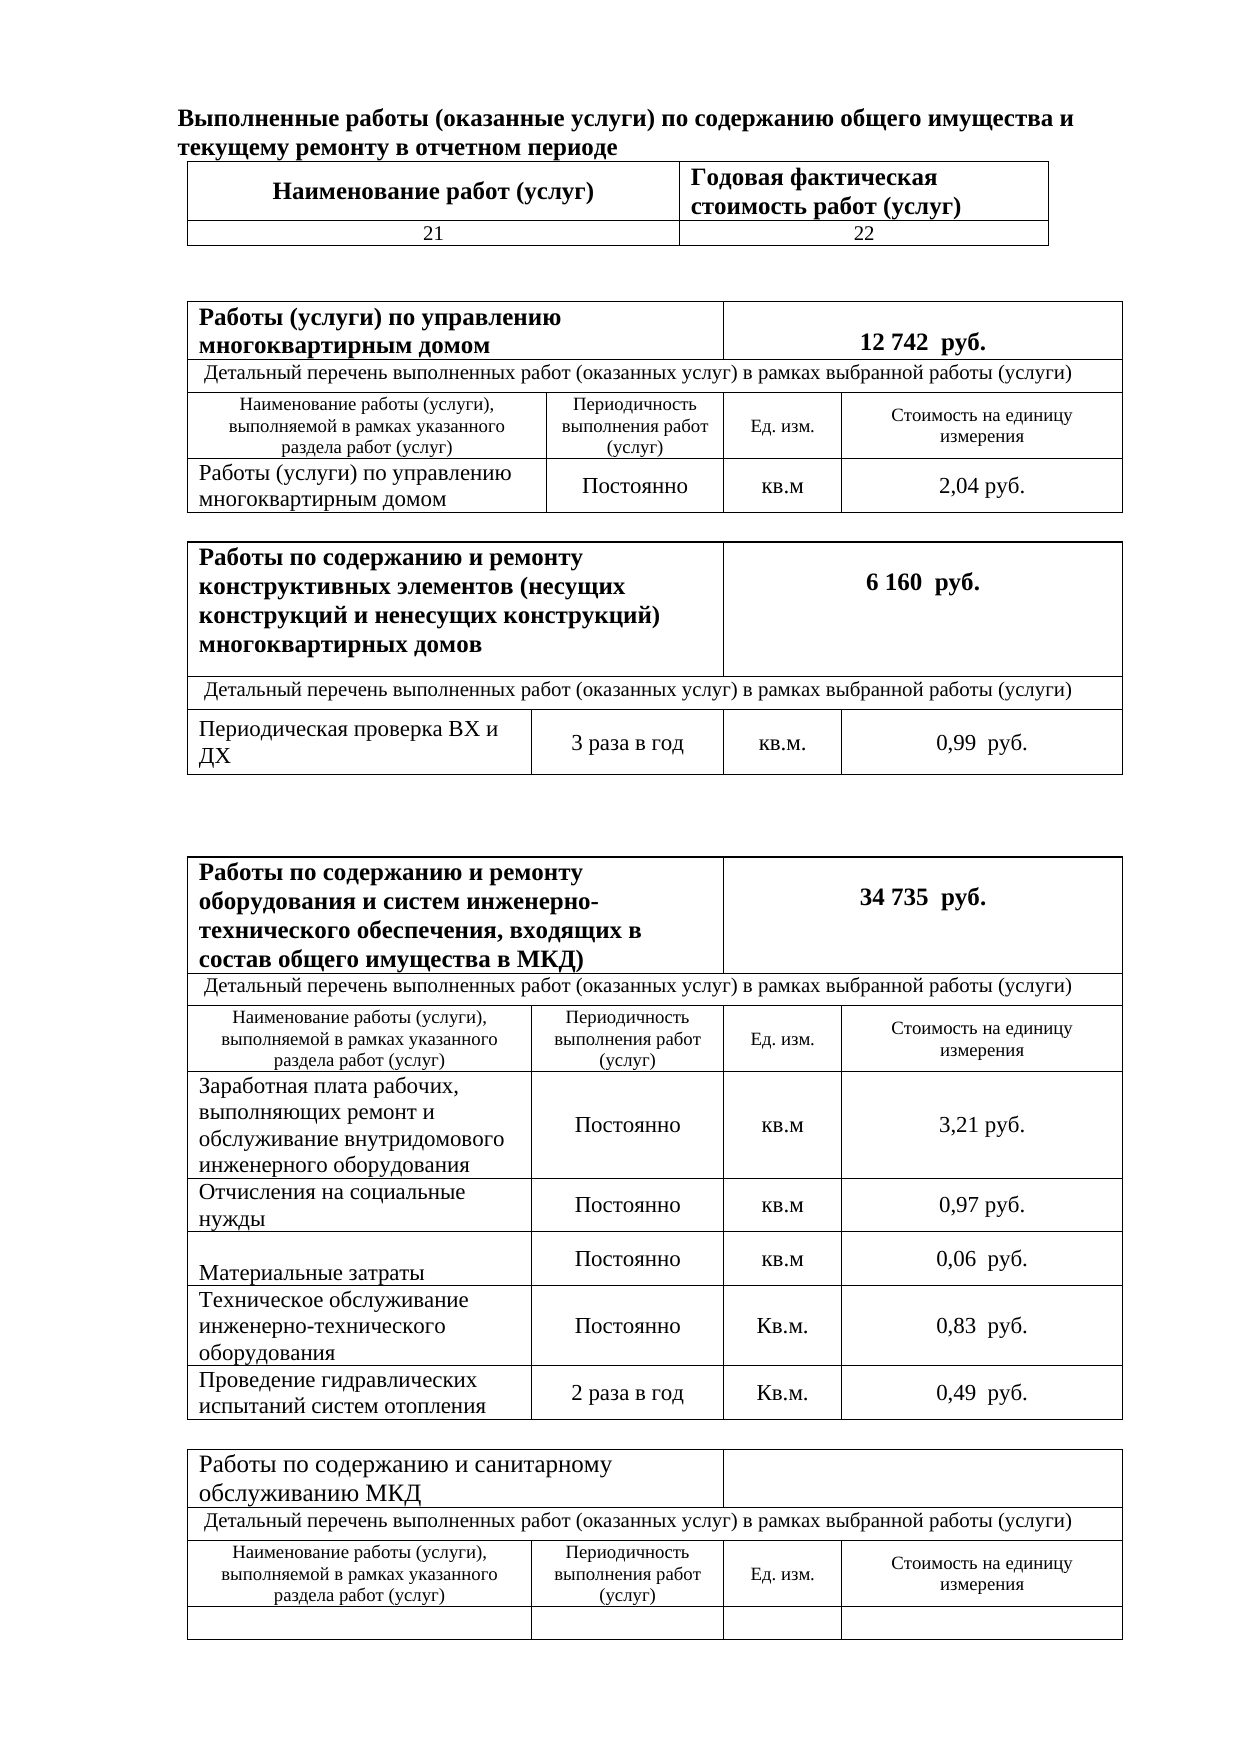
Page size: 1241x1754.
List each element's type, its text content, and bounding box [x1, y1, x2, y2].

table_cell Отчисления на социальные нужды [188, 1179, 531, 1231]
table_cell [188, 1541, 531, 1606]
text Выполненные работы (оказанные услуги) по содержанию общего имущества и текущему ремонту в отчетном периоде [177, 103, 1152, 161]
table_cell Детальный перечень выполненных работ (оказанных услуг) в рамках выбранной работы (услуги) [188, 1508, 1122, 1540]
table_cell 0,97 руб. [842, 1179, 1122, 1231]
table_cell Техническое обслуживание инженерно-технического оборудования [188, 1286, 531, 1365]
table_cell Ед. изм. [724, 1006, 841, 1071]
table_cell кв.м [724, 459, 841, 512]
table_header 6 160 руб. [724, 543, 1122, 676]
table_header 34 735 руб. [724, 858, 1122, 972]
table_cell Кв.м. [724, 1286, 841, 1365]
table_cell Стоимость на единицу измерения [842, 393, 1122, 458]
table_cell кв.м. [724, 710, 841, 774]
table_cell [532, 1607, 723, 1638]
table_cell кв.м [724, 1072, 841, 1177]
table_cell 3,21 руб. [842, 1072, 1122, 1177]
table_cell кв.м [724, 1179, 841, 1231]
table_cell [188, 1607, 531, 1638]
table_header Работы по содержанию и санитарному обслуживанию МКД [188, 1450, 723, 1507]
table_cell 2,04 руб. [842, 459, 1122, 512]
table_cell Детальный перечень выполненных работ (оказанных услуг) в рамках выбранной работы (услуги) [188, 974, 1122, 1005]
table_cell Кв.м. [724, 1366, 841, 1419]
table_cell Периодичность выполнения работ (услуг) [532, 1541, 723, 1606]
table_cell Детальный перечень выполненных работ (оказанных услуг) в рамках выбранной работы (услуги) [188, 677, 1122, 708]
table_cell Постоянно [532, 1179, 723, 1231]
table_cell Периодичность выполнения работ (услуг) [532, 1006, 723, 1071]
table_cell Ед. изм. [724, 393, 841, 458]
table_cell Постоянно [532, 1232, 723, 1285]
table_cell кв.м [724, 1232, 841, 1285]
table_cell Наименование работы (услуги), выполняемой в рамках указанного раздела работ (услуг) [188, 1006, 531, 1071]
table_header Годовая фактическая стоимость работ (услуг) [680, 162, 1048, 219]
table_cell Заработная плата рабочих, выполняющих ремонт и обслуживание внутридомового инженерного оборудования [188, 1072, 531, 1177]
table_cell Постоянно [532, 1072, 723, 1177]
table_cell 3 раза в год [532, 710, 723, 774]
table_header 12 742 руб. [724, 302, 1122, 359]
table_header Наименование работ (услуг) [188, 162, 679, 219]
table_header [724, 1450, 1122, 1507]
table_cell Материальные затраты [188, 1232, 531, 1285]
table_cell Работы (услуги) по управлению многоквартирным домом [188, 459, 546, 512]
table_cell Проведение гидравлических испытаний систем отопления [188, 1366, 531, 1419]
table_cell [842, 1607, 1122, 1638]
table_cell 0,83 руб. [842, 1286, 1122, 1365]
table_cell Ед. изм. [724, 1541, 841, 1606]
table_cell Периодичность выполнения работ (услуг) [547, 393, 723, 458]
table_cell 0,06 руб. [842, 1232, 1122, 1285]
table_header Работы (услуги) по управлению многоквартирным домом [188, 302, 723, 359]
table_header Работы по содержанию и ремонту конструктивных элементов (несущих конструкций и ненесущих конструкций) многоквартирных домов [188, 543, 723, 676]
table_cell [724, 1607, 841, 1638]
table_cell Детальный перечень выполненных работ (оказанных услуг) в рамках выбранной работы (услуги) [188, 360, 1122, 392]
table_cell 0,99 руб. [842, 710, 1122, 774]
table_cell Периодическая проверка ВХ и ДХ [188, 710, 531, 774]
table_header Работы по содержанию и ремонту оборудования и систем инженерно-технического обеспечения, входящих в состав общего имущества в МКД) [188, 858, 723, 972]
table_cell Постоянно [547, 459, 723, 512]
table_cell Постоянно [532, 1286, 723, 1365]
table_cell 0,49 руб. [842, 1366, 1122, 1419]
table_cell Стоимость на единицу измерения [842, 1006, 1122, 1071]
table_cell Наименование работы (услуги), выполняемой в рамках указанного раздела работ (услуг) [188, 393, 546, 458]
table_cell 22 [680, 221, 1048, 244]
table_cell 2 раза в год [532, 1366, 723, 1419]
table_cell Стоимость на единицу измерения [842, 1541, 1122, 1606]
table_cell 21 [188, 221, 679, 244]
